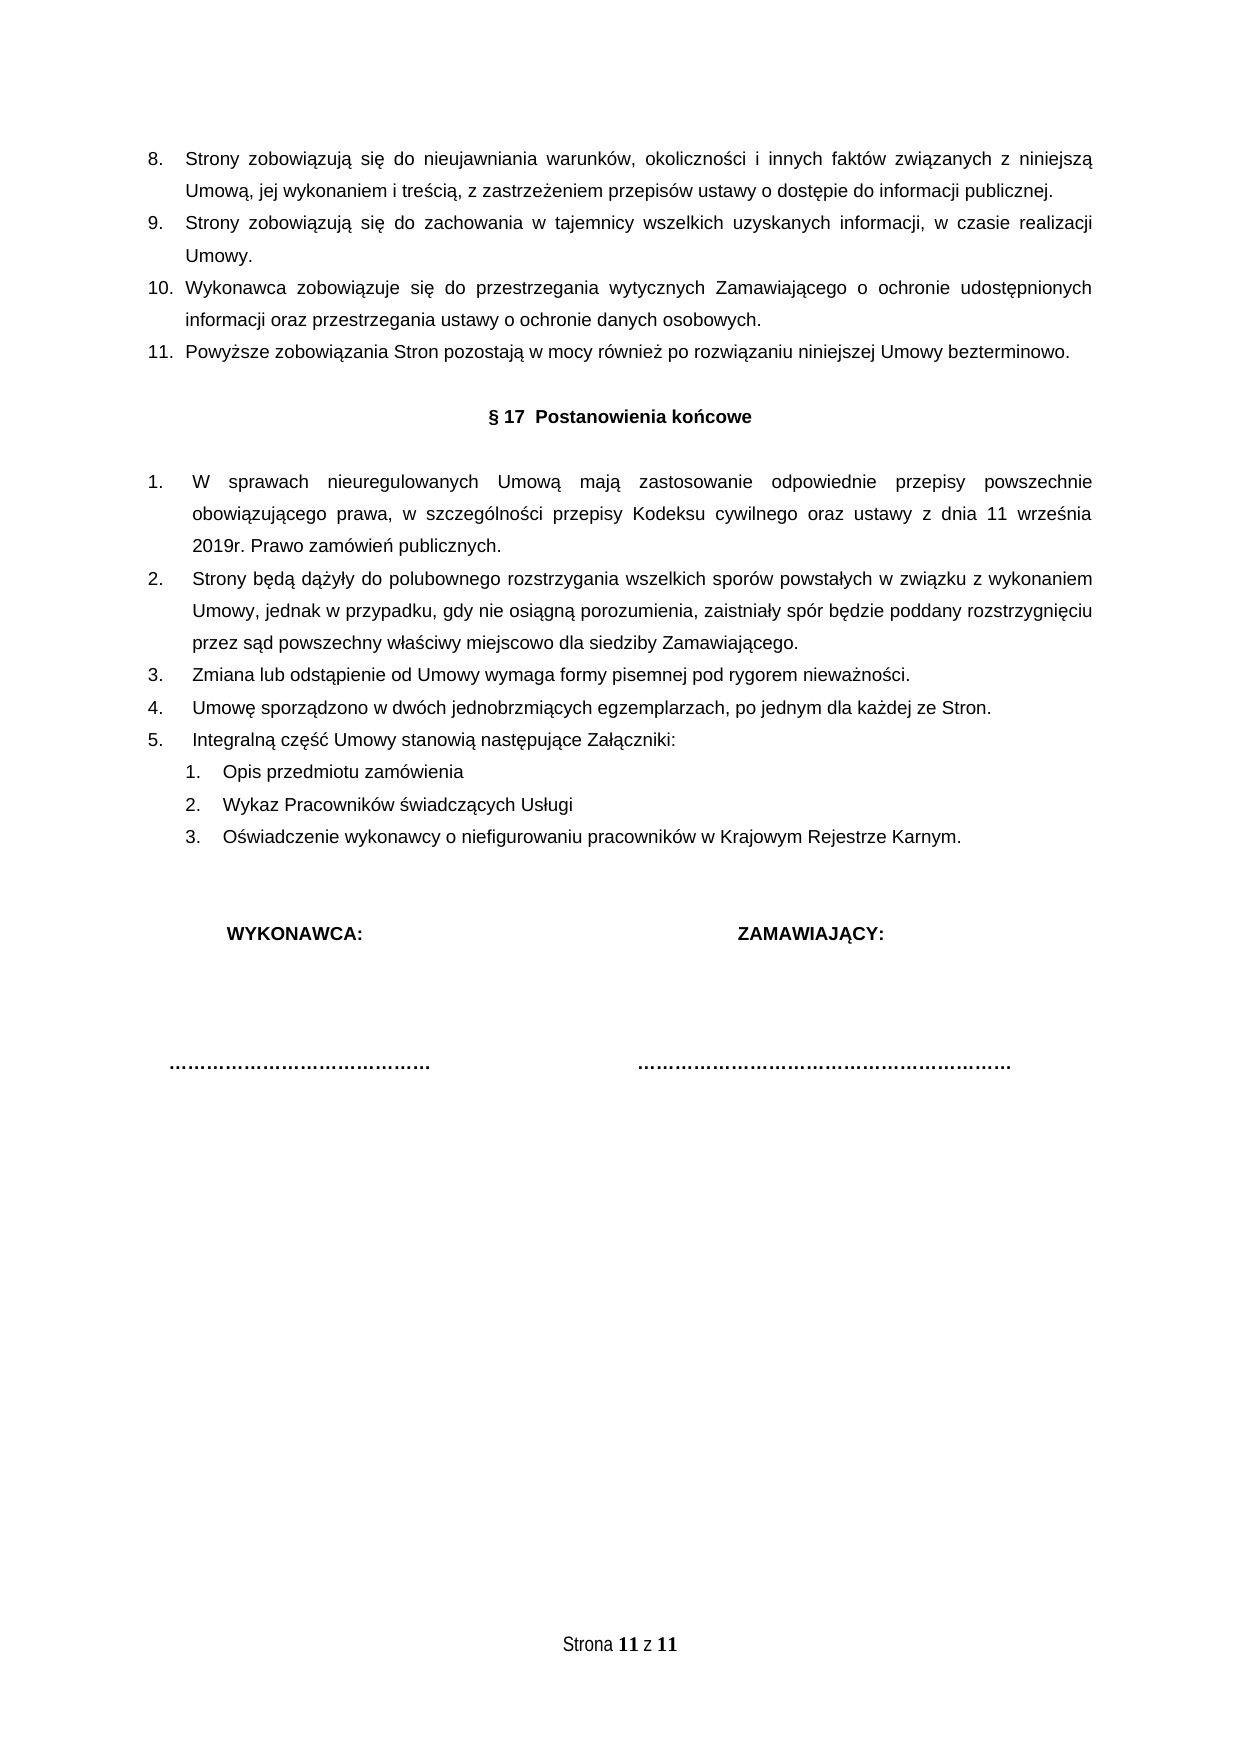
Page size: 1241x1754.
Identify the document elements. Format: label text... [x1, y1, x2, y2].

text …………………………………… …………………………………………………… [148, 1052, 1093, 1073]
text § 17 Postanowienia końcowe [148, 406, 1093, 427]
list Umowę sporządzono w dwóch jednobrzmiących egzemplarzach, po jednym dla każdej ze Stron. [148, 697, 1093, 718]
list Integralną część Umowy stanowią następujące Załączniki: [148, 729, 1093, 750]
list Wykonawca zobowiązuje się do przestrzegania wytycznych Zamawiającego o ochronie udostępnionych informacji oraz przestrzegania ustawy o ochronie danych osobowych. [148, 277, 1093, 331]
list Powyższe zobowiązania Stron pozostają w mocy również po rozwiązaniu niniejszej Umowy bezterminowo. [148, 341, 1093, 363]
list W sprawach nieuregulowanych Umową mają zastosowanie odpowiednie przepisy powszechnie obowiązującego prawa, w szczególności przepisy Kodeksu cywilnego oraz ustawy z dnia 11 września 2019r. Prawo zamówień publicznych. [148, 471, 1093, 557]
list Strony zobowiązują się do nieujawniania warunków, okoliczności i innych faktów związanych z niniejszą Umową, jej wykonaniem i treścią, z zastrzeżeniem przepisów ustawy o dostępie do informacji publicznej. [148, 148, 1093, 201]
list Strony będą dążyły do polubownego rozstrzygania wszelkich sporów powstałych w związku z wykonaniem Umowy, jednak w przypadku, gdy nie osiągną porozumienia, zaistniały spór będzie poddany rozstrzygnięciu przez sąd powszechny właściwy miejscowo dla siedziby Zamawiającego. [148, 567, 1093, 653]
list Oświadczenie wykonawcy o niefigurowaniu pracowników w Krajowym Rejestrze Karnym. [185, 826, 1093, 847]
list Strony zobowiązują się do zachowania w tajemnicy wszelkich uzyskanych informacji, w czasie realizacji Umowy. [148, 212, 1093, 266]
list Opis przedmiotu zamówienia [185, 761, 1093, 783]
list Wykaz Pracowników świadczących Usługi [185, 793, 1093, 815]
list Zmiana lub odstąpienie od Umowy wymaga formy pisemnej pod rygorem nieważności. [148, 664, 1093, 686]
text WYKONAWCA: ZAMAWIAJĄCY: [148, 923, 1093, 944]
